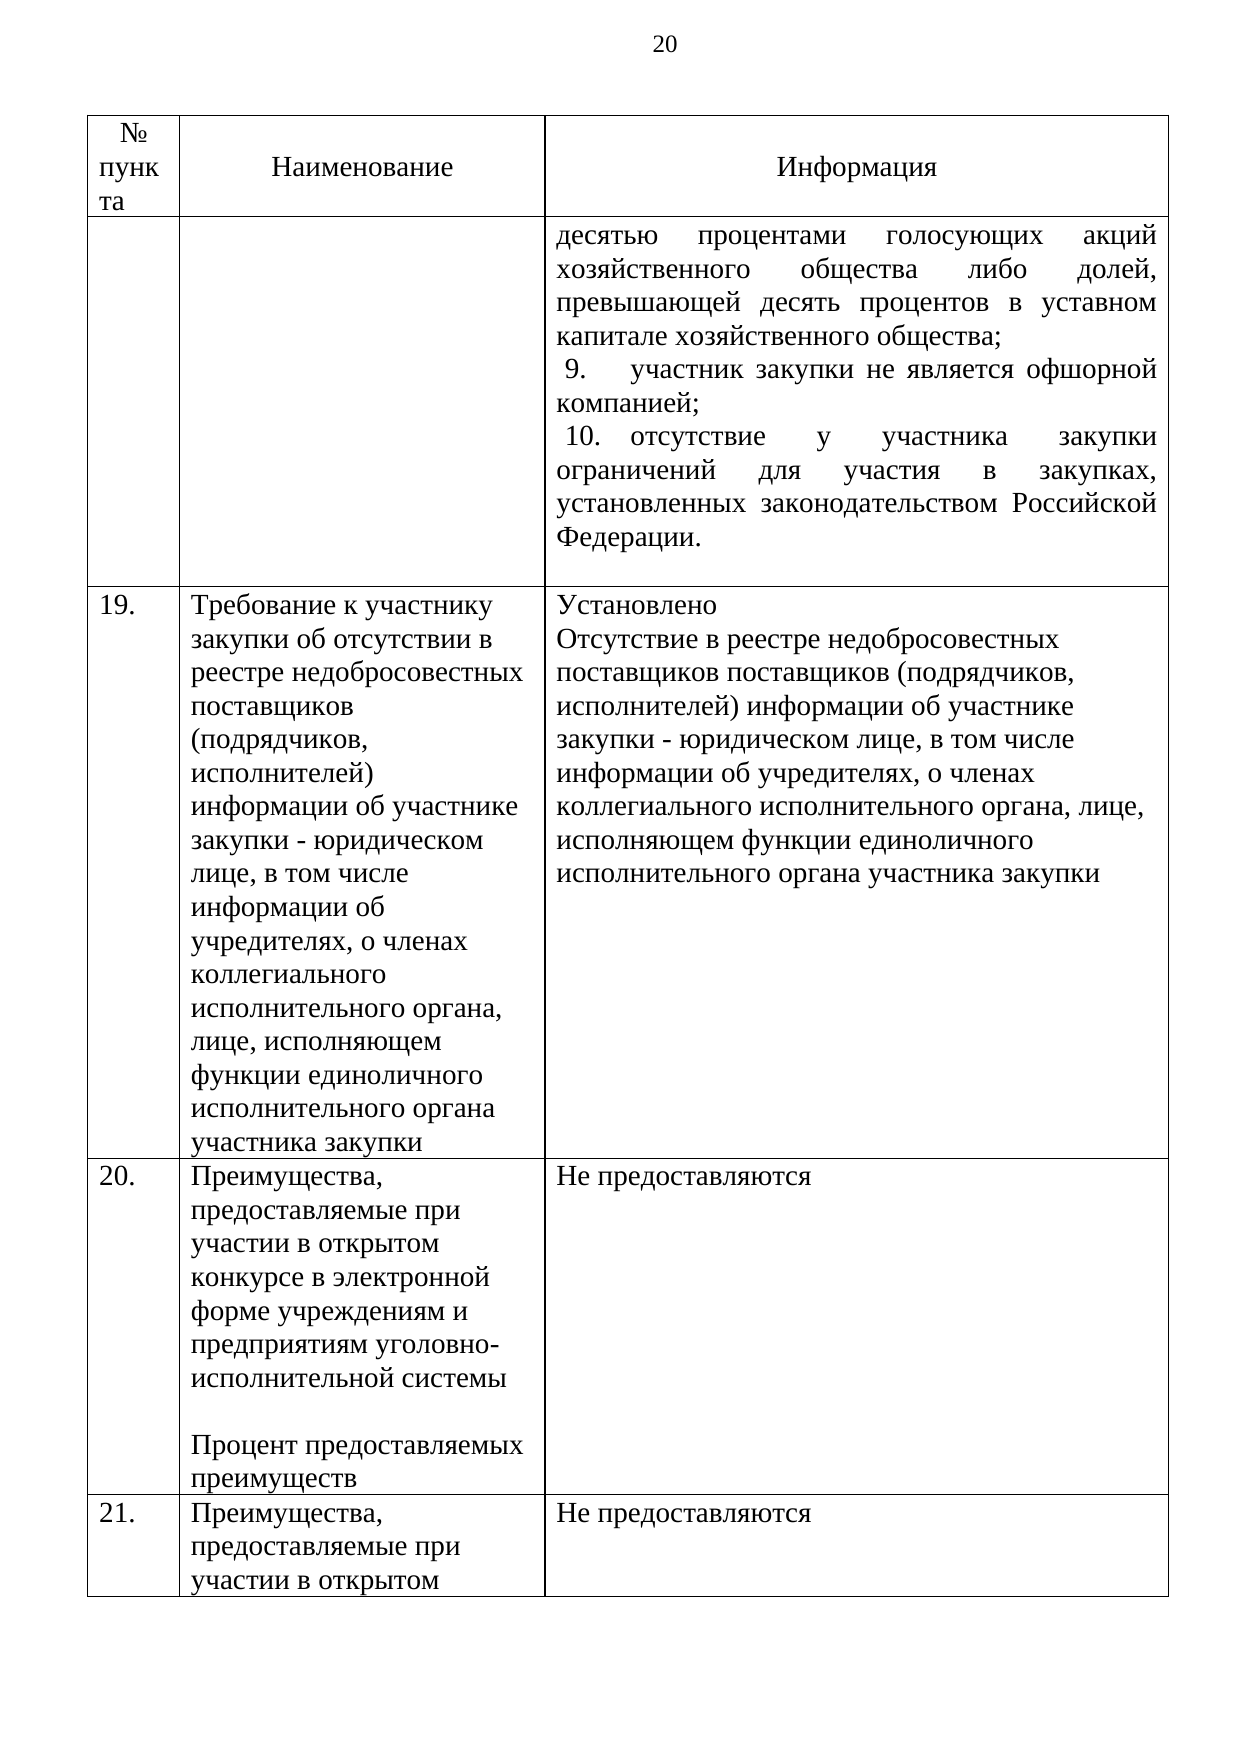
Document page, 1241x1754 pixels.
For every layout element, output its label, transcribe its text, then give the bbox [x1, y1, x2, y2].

table_cell [88, 217, 179, 586]
table_cell [88, 587, 179, 1157]
table_cell [88, 1495, 179, 1596]
table_cell Не предоставляются [546, 1159, 1168, 1494]
table_cell Не предоставляются [546, 1495, 1168, 1596]
table_cell Требование к участнику закупки об отсутствии в реестре недобросовестных поставщиков (подрядчиков, исполнителей) информации об участнике закупки - юридическом лице, в том числе информации об учредителях, о членах коллегиального исполнительного органа, лице, исполняющем функции единоличного исполнительного органа участника закупки [180, 587, 544, 1157]
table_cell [546, 217, 1168, 586]
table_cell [180, 217, 544, 586]
table_cell [88, 1159, 179, 1494]
table_header № пункта [88, 116, 179, 216]
table_header Информация [546, 116, 1168, 216]
table_header Наименование [180, 116, 544, 216]
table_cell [180, 1495, 544, 1596]
table_cell Установлено Отсутствие в реестре недобросовестных поставщиков поставщиков (подрядчиков, исполнителей) информации об участнике закупки - юридическом лице, в том числе информации об учредителях, о членах коллегиального исполнительного органа, лице, исполняющем функции единоличного исполнительного органа участника закупки [546, 587, 1168, 1157]
table_cell Преимущества, предоставляемые при участии в открытом конкурсе в электронной форме учреждениям и предприятиям уголовно-исполнительной системы Процент предоставляемых преимуществ [180, 1159, 544, 1494]
